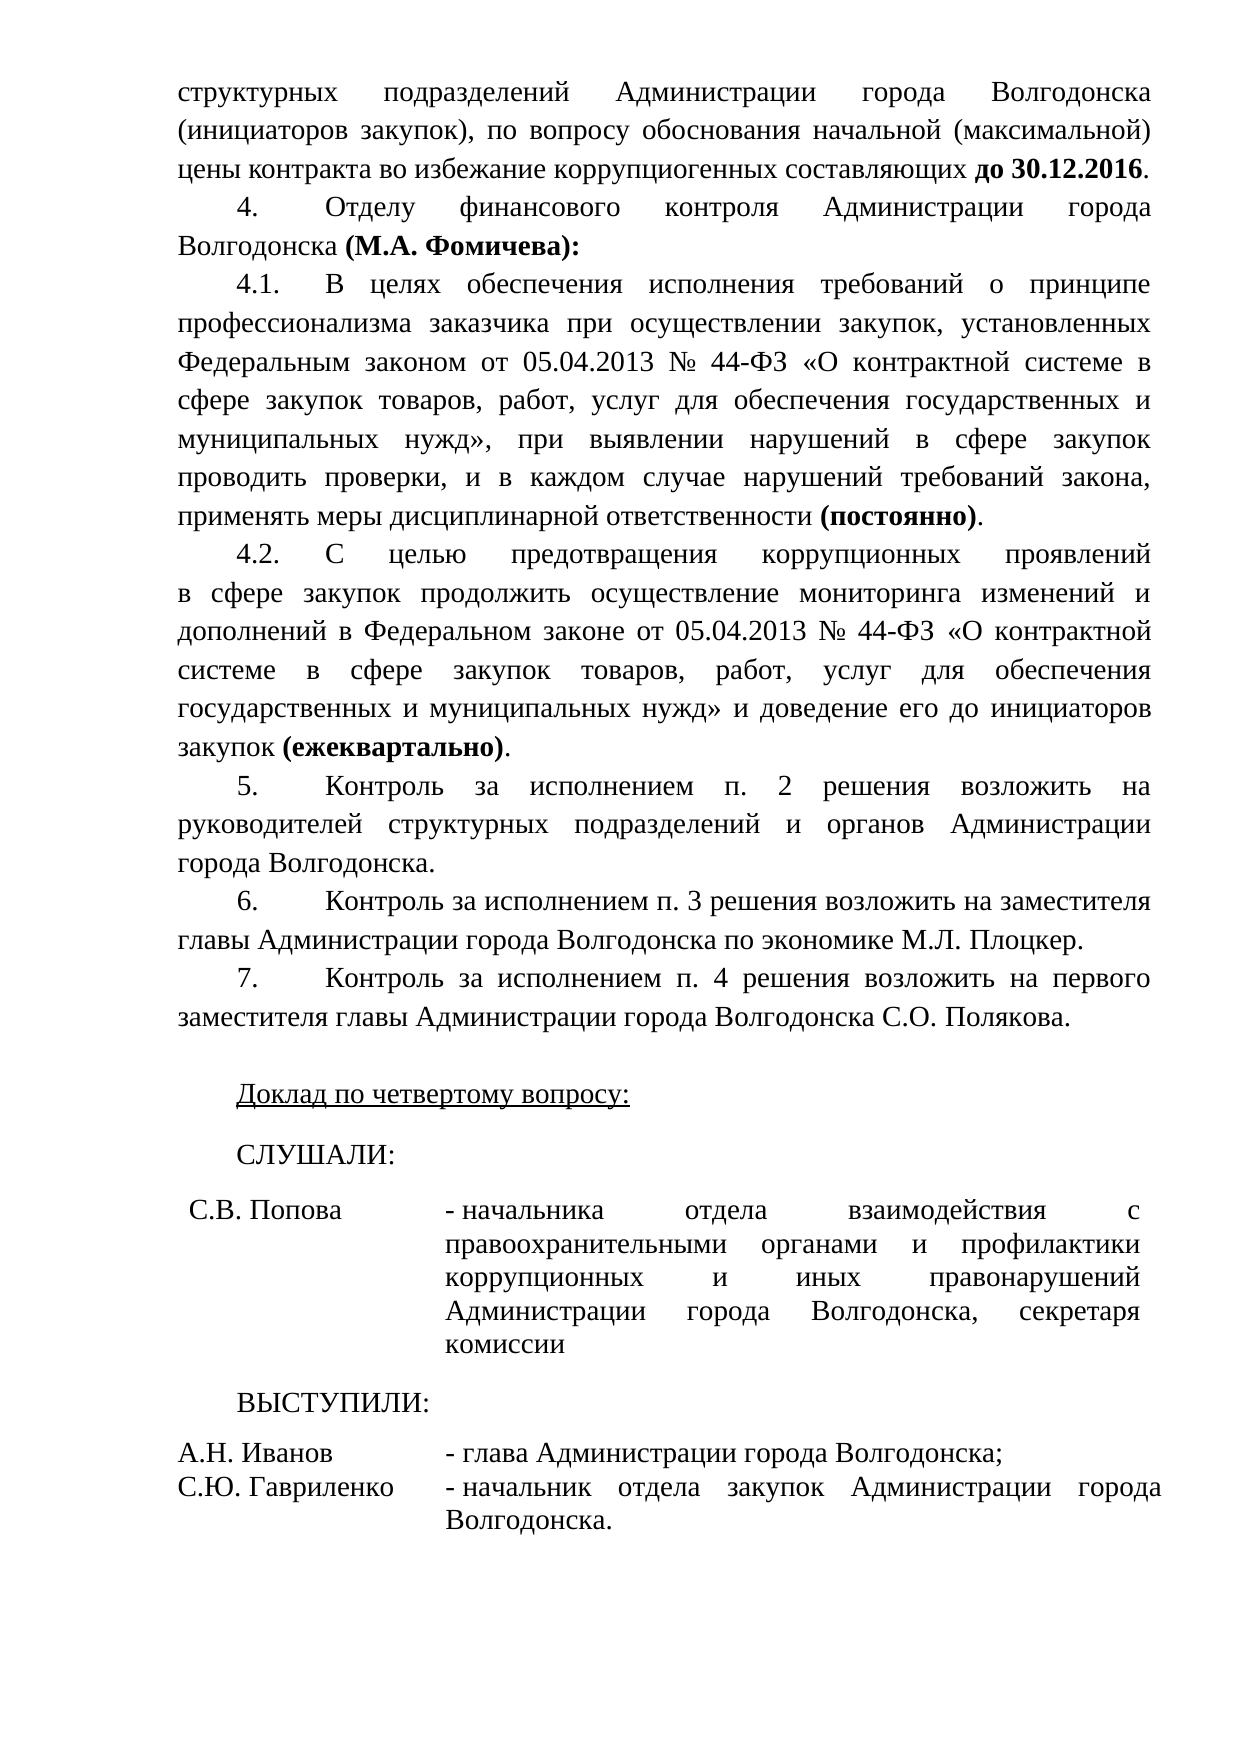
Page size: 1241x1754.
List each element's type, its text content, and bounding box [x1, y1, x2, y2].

list В целях обеспечения исполнения требований о принципе профессионализма заказчика при осуществлении закупок, установленных Федеральным законом от 05.04.2013 № 44-ФЗ «О контрактной системе в сфере закупок товаров, работ, услуг для обеспечения государственных и муниципальных нужд», при выявлении нарушений в сфере закупок проводить проверки, и в каждом случае нарушений требований закона, применять меры дисциплинарной ответственности (постоянно). [177, 267, 1152, 531]
text Доклад по четвертому вопросу: [177, 1076, 1152, 1109]
list Отделу финансового контроля Администрации города Волгодонска (М.А. Фомичева): [177, 189, 1152, 262]
table_header А.Н. Иванов С.Ю. Гавриленко [166, 1435, 434, 1551]
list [177, 74, 1152, 184]
table_header - глава Администрации города Волгодонска; - начальник отдела закупок Администрации города Волгодонска. [434, 1435, 1173, 1551]
text ВЫСТУПИЛИ: [236, 1385, 1152, 1418]
text СЛУШАЛИ: [177, 1137, 1152, 1171]
list С целью предотвращения коррупционных проявлений в сфере закупок продолжить осуществление мониторинга изменений и дополнений в Федеральном законе от 05.04.2013 № 44-ФЗ «О контрактной системе в сфере закупок товаров, работ, услуг для обеспечения государственных и муниципальных нужд» и доведение его до инициаторов закупок (ежеквартально). [177, 536, 1152, 763]
list Контроль за исполнением п. 2 решения возложить на руководителей структурных подразделений и органов Администрации города Волгодонска. [177, 768, 1152, 878]
list Контроль за исполнением п. 3 решения возложить на заместителя главы Администрации города Волгодонска по экономике М.Л. Плоцкер. [177, 883, 1152, 955]
list Контроль за исполнением п. 4 решения возложить на первого заместителя главы Администрации города Волгодонска С.О. Полякова. [177, 960, 1152, 1032]
table_header С.В. Попова [177, 1192, 434, 1360]
table_header - начальника отдела взаимодействия с правоохранительными органами и профилактики коррупционных и иных правонарушений Администрации города Волгодонска, секретаря комиссии [434, 1192, 1152, 1360]
